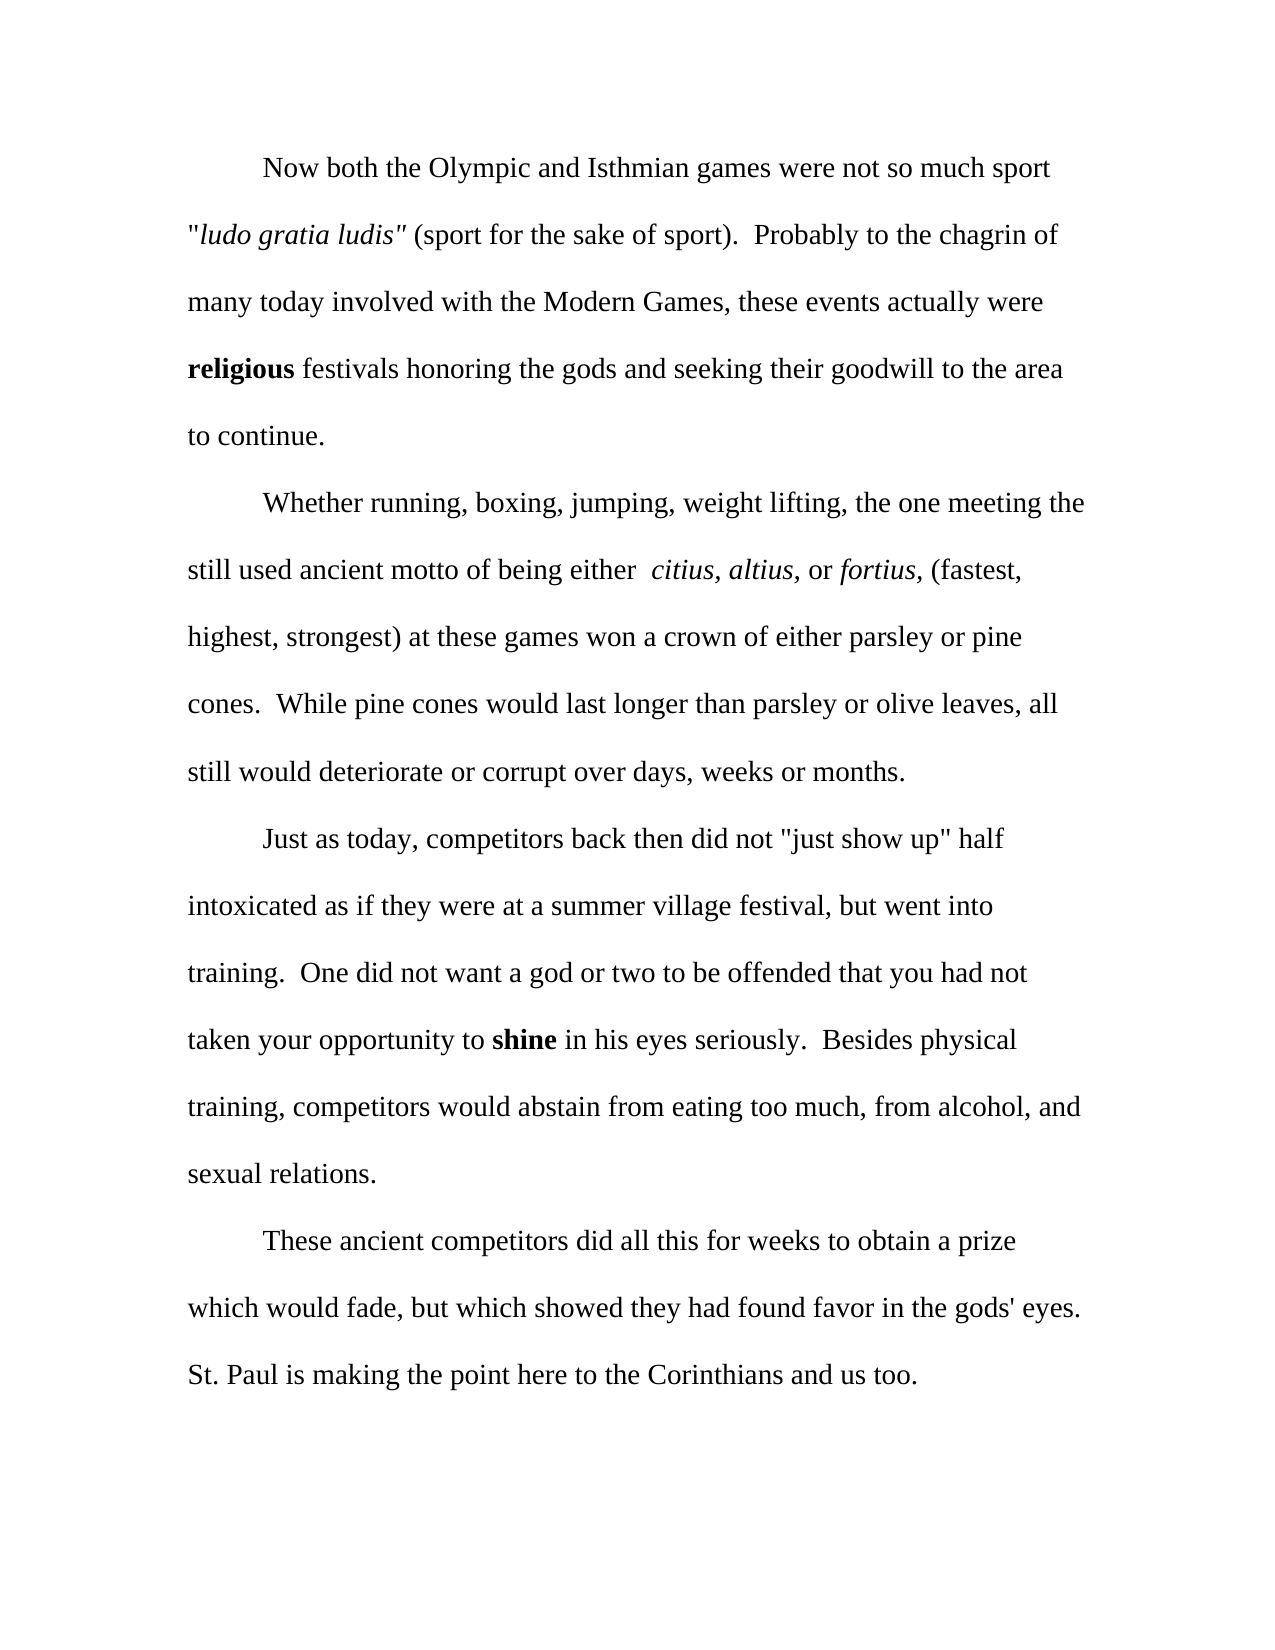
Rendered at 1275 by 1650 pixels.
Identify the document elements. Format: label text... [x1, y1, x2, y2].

text Whether running, boxing, jumping, weight lifting, the one meeting the still used ancient motto of being either citius, altius, or fortius, (fastest, highest, strongest) at these games won a crown of either parsley or pine cones. While pine cones would last longer than parsley or olive leaves, all still would deteriorate or corrupt over days, weeks or months. [187, 485, 1087, 787]
text These ancient competitors did all this for weeks to obtain a prize which would fade, but which showed they had found favor in the gods' eyes. [187, 1223, 1087, 1324]
text Now both the Olympic and Isthmian games were not so much sport "ludo gratia ludis" (sport for the sake of sport). Probably to the chagrin of many today involved with the Modern Games, these events actually were religious festivals honoring the gods and seeking their goodwill to the area to continue. [187, 150, 1087, 452]
text St. Paul is making the point here to the Corinthians and us too. [187, 1357, 1087, 1391]
text Just as today, competitors back then did not "just show up" half intoxicated as if they were at a summer village festival, but went into training. One did not want a god or two to be offended that you had not taken your opportunity to shine in his eyes seriously. Besides physical training, competitors would abstain from eating too much, from alcohol, and sexual relations. [187, 821, 1087, 1190]
